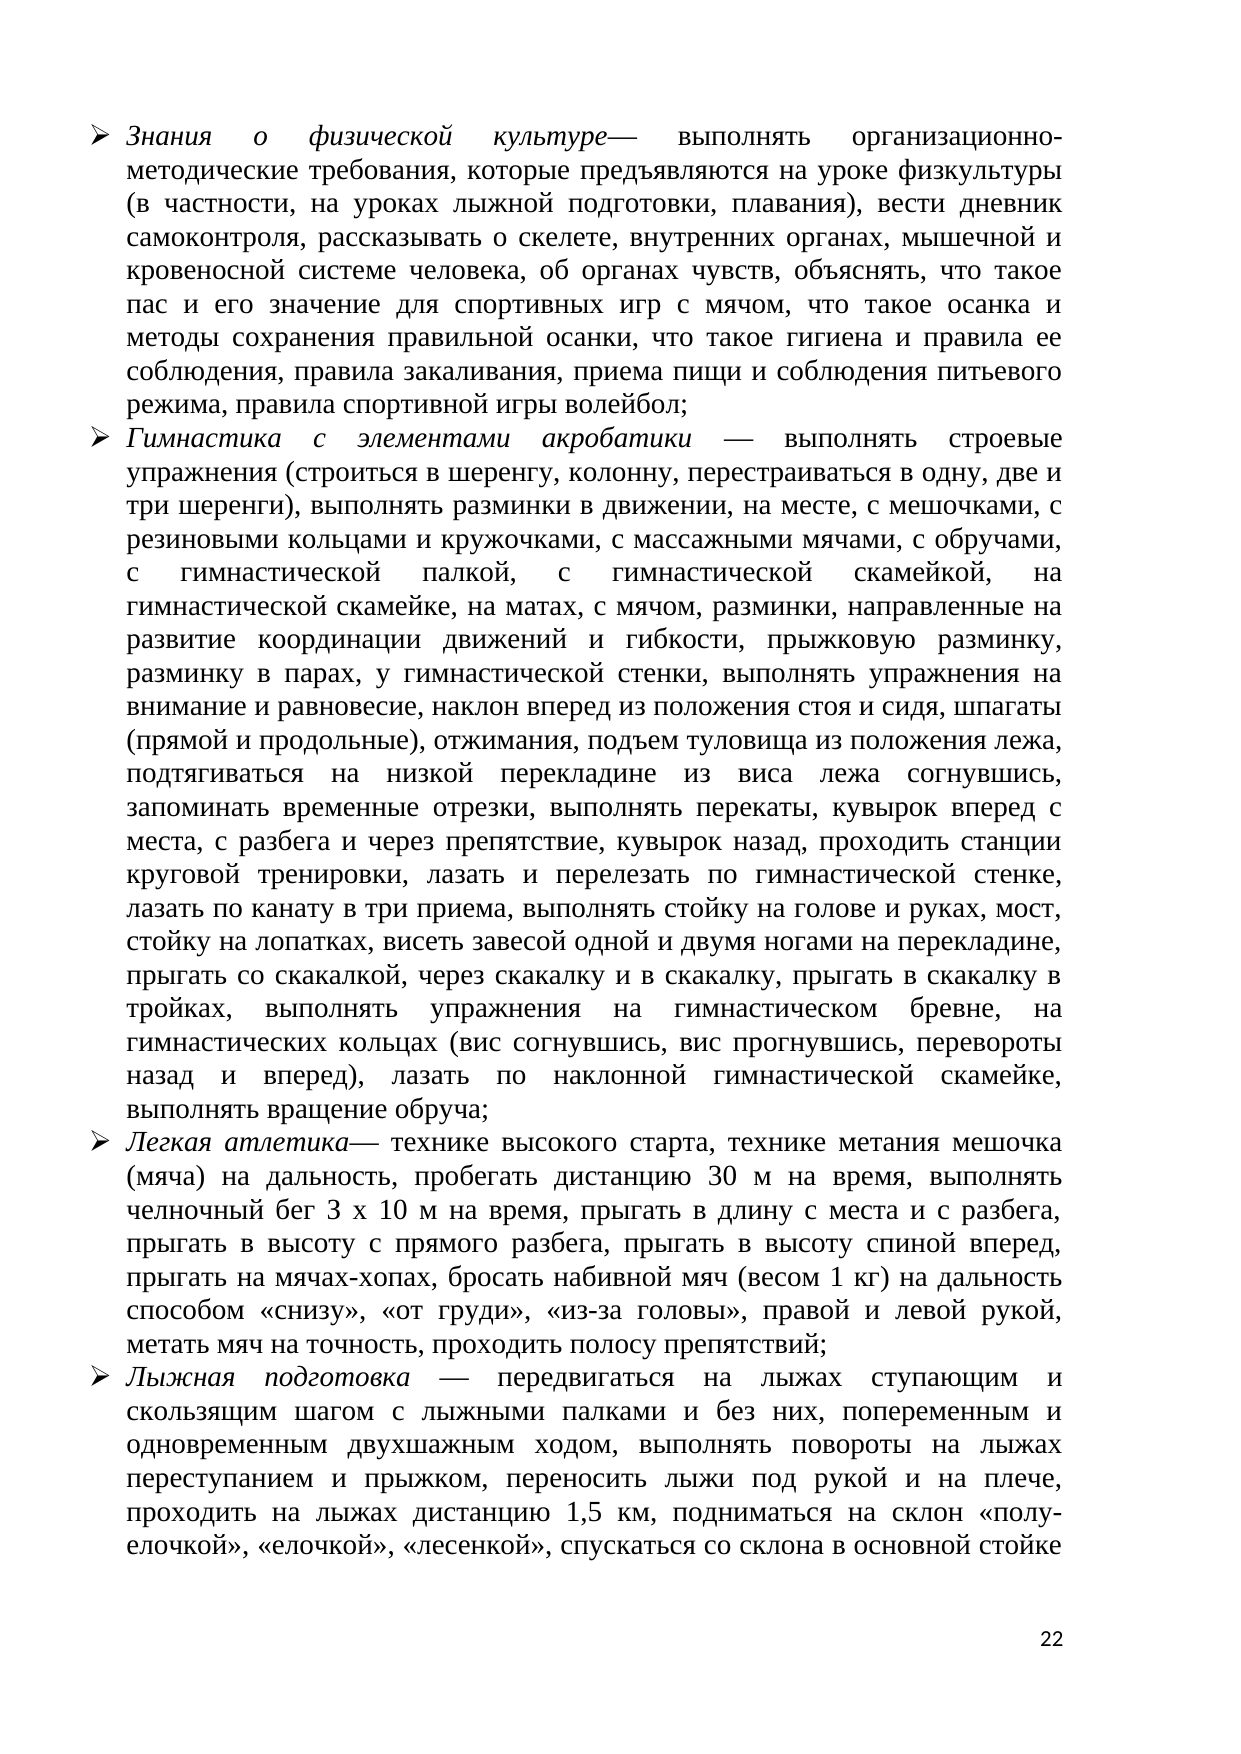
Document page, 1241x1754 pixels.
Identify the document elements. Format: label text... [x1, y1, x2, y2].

list Гимнастика с элементами акробатики — выполнять строевые упражнения (строиться в шеренгу, колонну, перестраиваться в одну, две и три шеренги), выполнять разминки в движении, на месте, с мешочками, с резиновыми кольцами и кружочками, с массажными мячами, с обручами, с гимнастической палкой, с гимнастической скамейкой, на гимнастической скамейке, на матах, с мячом, разминки, направленные на развитие координации движений и гибкости, прыжковую разминку, разминку в парах, у гимнастической стенки, выполнять упражнения на внимание и равновесие, наклон вперед из положения стоя и сидя, шпагаты (прямой и продольные), отжимания, подъем туловища из положения лежа, подтягиваться на низкой перекладине из виса лежа согнувшись, запоминать временные отрезки, выполнять перекаты, кувырок вперед с места, с разбега и через препятствие, кувырок назад, проходить станции круговой тренировки, лазать и перелезать по гимнастической стенке, лазать по канату в три приема, выполнять стойку на голове и руках, мост, стойку на лопатках, висеть завесой одной и двумя ногами на перекладине, прыгать со скакалкой, через скакалку и в скакалку, прыгать в скакалку в тройках, выполнять упражнения на гимнастическом бревне, на гимнастических кольцах (вис согнувшись, вис прогнувшись, перевороты назад и вперед), лазать по наклонной гимнастической скамейке, выполнять вращение обруча; [89, 420, 1063, 1124]
list Знания о физической культуре— выполнять организационно-методические требования, которые предъявляются на уроке физкультуры (в частности, на уроках лыжной подготовки, плавания), вести дневник самоконтроля, рассказывать о скелете, внутренних органах, мышечной и кровеносной системе человека, об органах чувств, объяснять, что такое пас и его значение для спортивных игр с мячом, что такое осанка и методы сохранения правильной осанки, что такое гигиена и правила ее соблюдения, правила закаливания, приема пищи и соблюдения питьевого режима, правила спортивной игры волейбол; [89, 118, 1063, 420]
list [89, 1359, 1063, 1561]
list Легкая атлетика— технике высокого старта, технике метания мешочка (мяча) на дальность, пробегать дистанцию 30 м на время, выполнять челночный бег З х 10 м на время, прыгать в длину с места и с разбега, прыгать в высоту с прямого разбега, прыгать в высоту спиной вперед, прыгать на мячах-хопах, бросать набивной мяч (весом 1 кг) на дальность способом «снизу», «от груди», «из-за головы», правой и левой рукой, метать мяч на точность, проходить полосу препятствий; [89, 1124, 1063, 1359]
